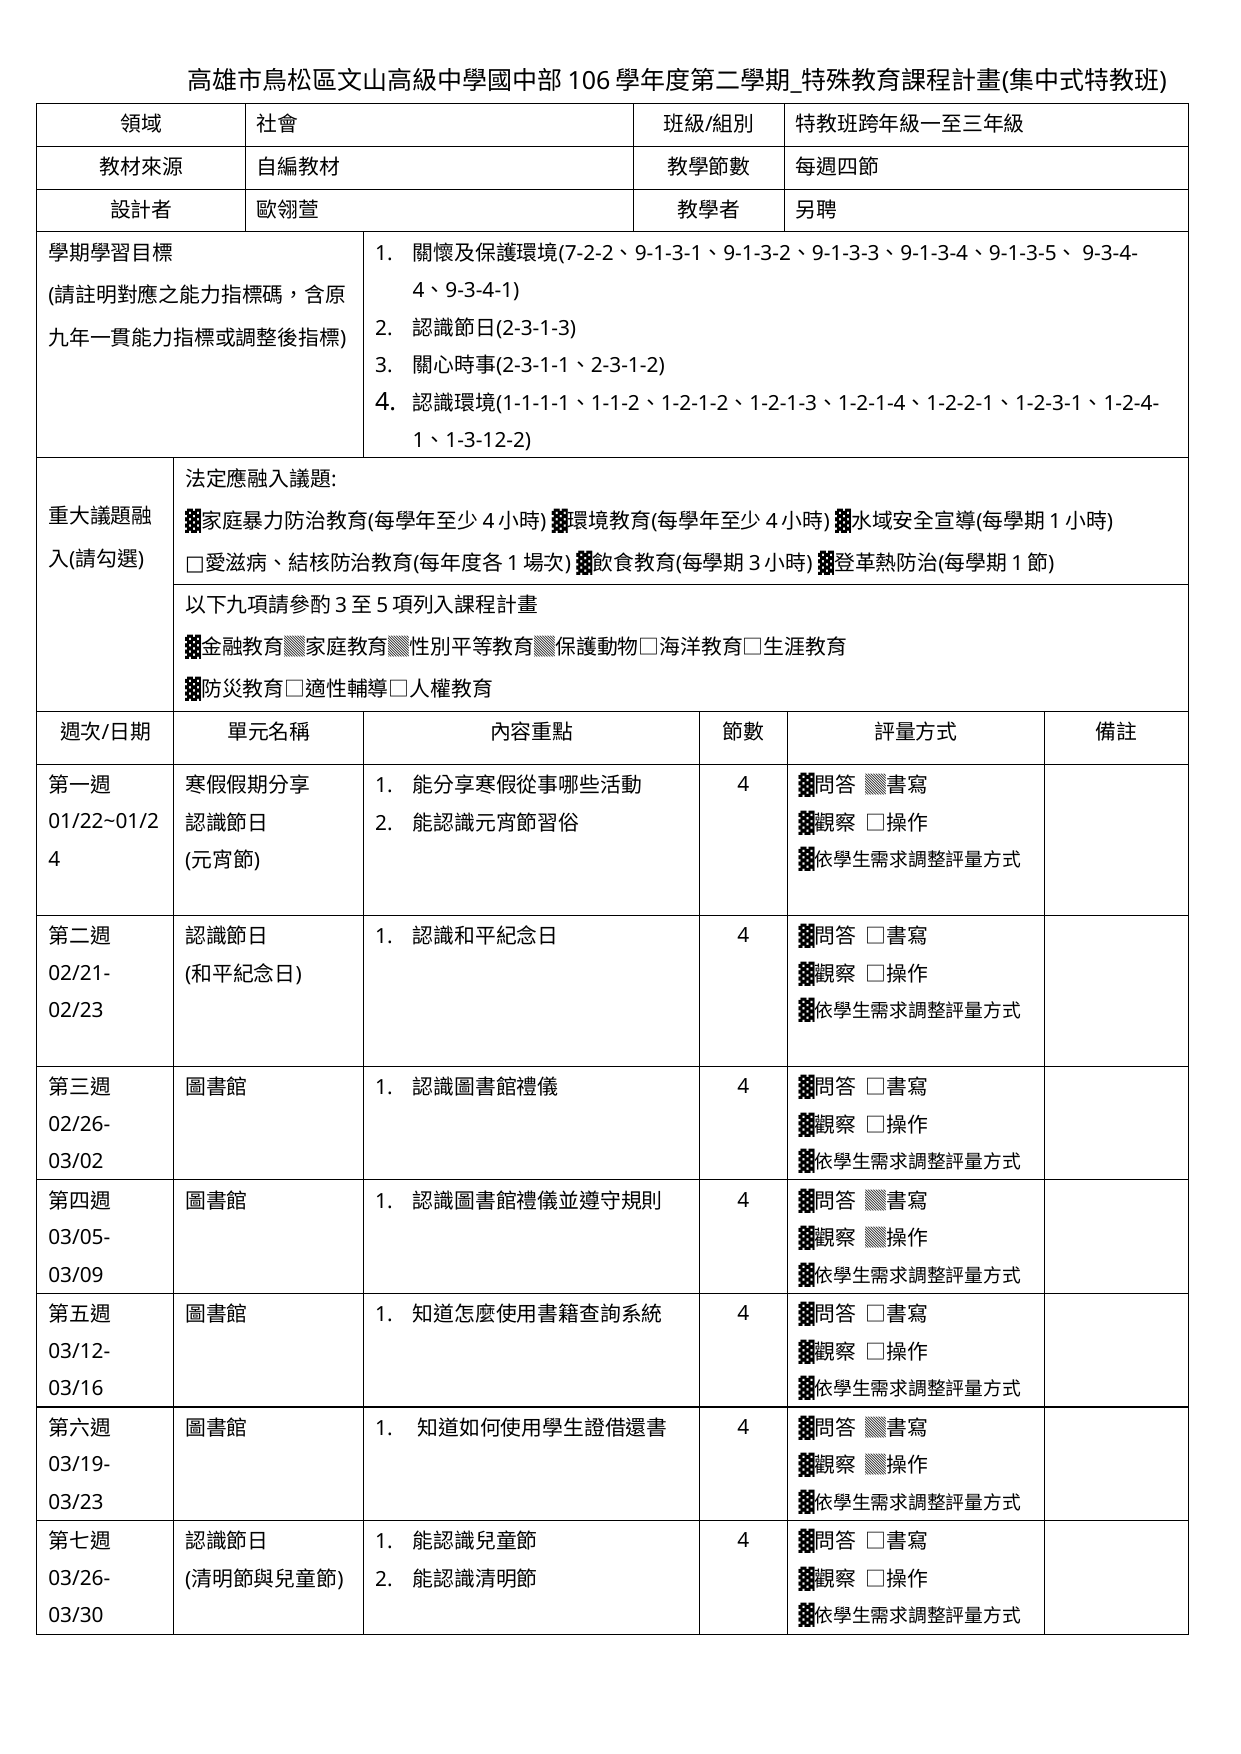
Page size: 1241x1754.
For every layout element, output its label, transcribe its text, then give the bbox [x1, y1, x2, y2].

table_cell 圖書館 [174, 1408, 363, 1520]
table_cell 以下九項請參酌3至5項列入課程計畫 ▓金融教育▓家庭教育▓性別平等教育▓保護動物□海洋教育□生涯教育 ▓防災教育□適性輔導□人權教育 [174, 585, 1188, 711]
table_header 特教班跨年級一至三年級 [785, 104, 1188, 146]
table_cell ▓問答 ▓書寫 ▓觀察 □操作 ▓依學生需求調整評量方式 [788, 765, 1044, 915]
table_cell 教學節數 [634, 147, 784, 188]
table_cell 第二週 02/21-02/23 [37, 916, 173, 1066]
table_cell [1045, 1408, 1188, 1520]
table_cell 單元名稱 [174, 712, 363, 764]
text 高雄市鳥松區文山高級中學國中部106學年度第二學期_特殊教育課程計畫(集中式特教班) [187, 60, 1232, 97]
table_cell [1045, 1521, 1188, 1633]
table_header 領域 [37, 104, 245, 146]
table_cell 關懷及保護環境(7-2-2、9-1-3-1、9-1-3-2、9-1-3-3、9-1-3-4、9-1-3-5、 9-3-4-4、9-3-4-1) 認識節日(2-3-1-3) 關心時事(2-3-1-1、2-3-1-2) 認識環境(1-1-1-1、1-1-2、1-2-1-2、1-2-1-3、1-2-1-4、1-2-2-1、1-2-3-1、1-2-4-1、1-3-12-2) [364, 232, 1188, 457]
table_cell 圖書館 [174, 1294, 363, 1406]
table_cell 寒假假期分享 認識節日 (元宵節) [174, 765, 363, 915]
table_cell 4 [700, 765, 787, 915]
table_cell 認識節日 (和平紀念日) [174, 916, 363, 1066]
table_cell ▓問答 ▓書寫 ▓觀察 ▓操作 ▓依學生需求調整評量方式 [788, 1180, 1044, 1293]
table_cell 第六週03/19-03/23 [37, 1408, 173, 1520]
table_header 班級/組別 [634, 104, 784, 146]
table_cell 每週四節 [785, 147, 1188, 188]
table_cell 4 [700, 1408, 787, 1520]
table_cell 第三週 02/26-03/02 [37, 1067, 173, 1179]
table_cell 能分享寒假從事哪些活動 能認識元宵節習俗 [364, 765, 699, 915]
table_cell 認識圖書館禮儀並遵守規則 [364, 1180, 699, 1293]
table_cell ▓問答 ▓書寫 ▓觀察 ▓操作 ▓依學生需求調整評量方式 [788, 1408, 1044, 1520]
table_cell [1045, 1294, 1188, 1406]
table_cell ▓問答 □書寫 ▓觀察 □操作 ▓依學生需求調整評量方式 [788, 1294, 1044, 1406]
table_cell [788, 1521, 1044, 1633]
table_cell 第一週 01/22~01/24 [37, 765, 173, 915]
table_cell [1045, 765, 1188, 915]
table_cell 學期學習目標 (請註明對應之能力指標碼，含原九年一貫能力指標或調整後指標) [37, 232, 363, 457]
table_cell 能認識兒童節 能認識清明節 [364, 1521, 699, 1633]
table_cell 圖書館 [174, 1067, 363, 1179]
table_cell 認識和平紀念日 [364, 916, 699, 1066]
table_cell 知道怎麼使用書籍查詢系統 [364, 1294, 699, 1406]
table_cell 評量方式 [788, 712, 1044, 764]
table_cell 重大議題融入(請勾選) [37, 458, 173, 711]
table_cell 圖書館 [174, 1180, 363, 1293]
table_cell 教學者 [634, 190, 784, 231]
table_cell 週次/日期 [37, 712, 173, 764]
table_cell 另聘 [785, 190, 1188, 231]
table_cell 歐翎萱 [246, 190, 633, 231]
table_cell 第七週03/26-03/30 [37, 1521, 173, 1633]
table_cell 備註 [1045, 712, 1188, 764]
table_cell 節數 [700, 712, 787, 764]
table_cell 知道如何使用學生證借還書 [364, 1408, 699, 1520]
table_cell 4 [700, 1521, 787, 1633]
table_cell 認識圖書館禮儀 [364, 1067, 699, 1179]
table_cell 自編教材 [246, 147, 633, 188]
table_cell ▓問答 □書寫 ▓觀察 □操作 ▓依學生需求調整評量方式 [788, 1067, 1044, 1179]
table_cell 教材來源 [37, 147, 245, 188]
table_cell 第四週 03/05-03/09 [37, 1180, 173, 1293]
table_cell 4 [700, 1180, 787, 1293]
table_cell ▓問答 □書寫 ▓觀察 □操作 ▓依學生需求調整評量方式 [788, 916, 1044, 1066]
table_cell [1045, 1067, 1188, 1179]
table_cell [1045, 916, 1188, 1066]
table_cell 認識節日 (清明節與兒童節) [174, 1521, 363, 1633]
table_cell 4 [700, 1294, 787, 1406]
table_cell 內容重點 [364, 712, 699, 764]
table_cell 設計者 [37, 190, 245, 231]
table_cell 法定應融入議題: ▓家庭暴力防治教育(每學年至少4小時) ▓環境教育(每學年至少4小時) ▓水域安全宣導(每學期1小時) □愛滋病、結核防治教育(每年度各1場次) ▓飲食教育(每學期3小時) ▓登革熱防治(每學期1節) [174, 458, 1188, 584]
table_cell 4 [700, 1067, 787, 1179]
table_cell 4 [700, 916, 787, 1066]
table_cell 第五週03/12-03/16 [37, 1294, 173, 1406]
table_cell [1045, 1180, 1188, 1293]
table_header 社會 [246, 104, 633, 146]
